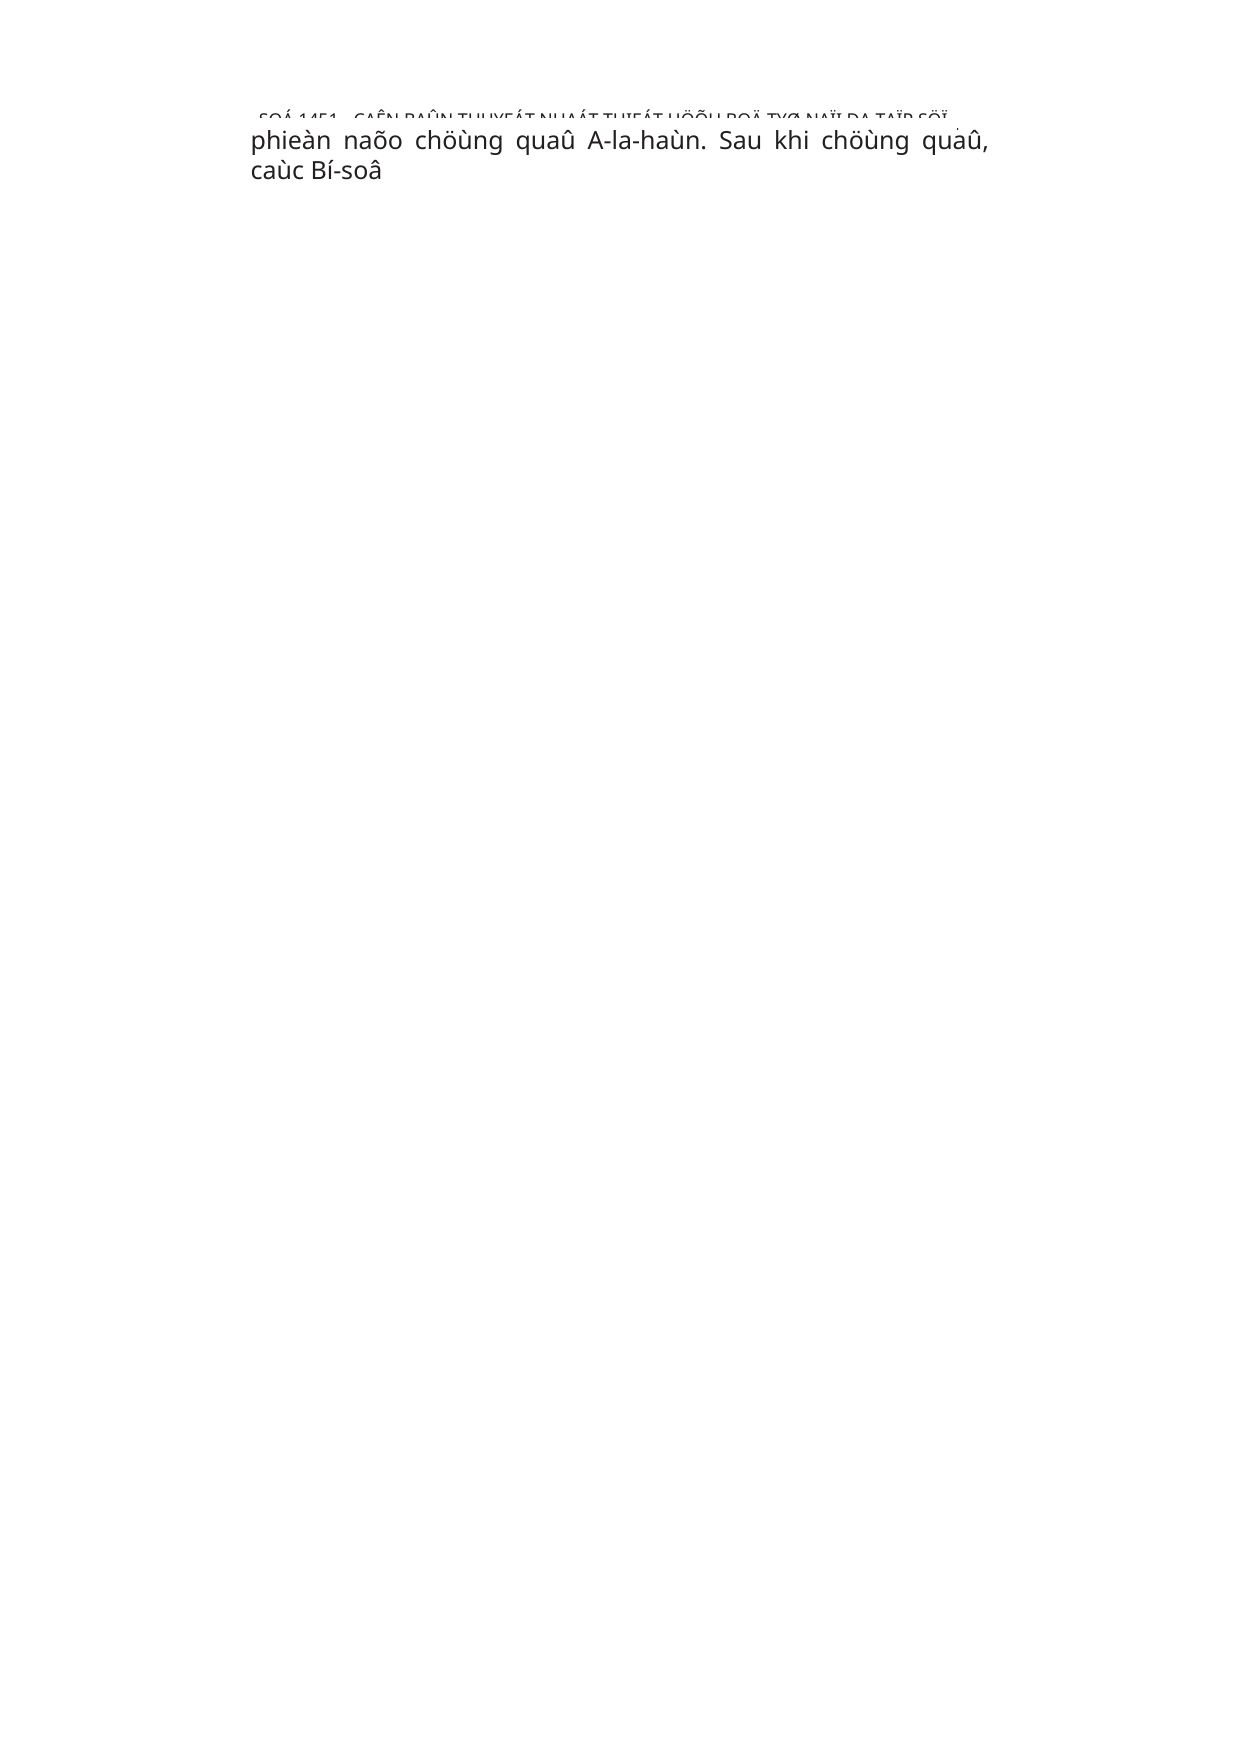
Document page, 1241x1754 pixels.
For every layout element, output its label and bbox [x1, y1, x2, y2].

text [250, 125, 990, 187]
